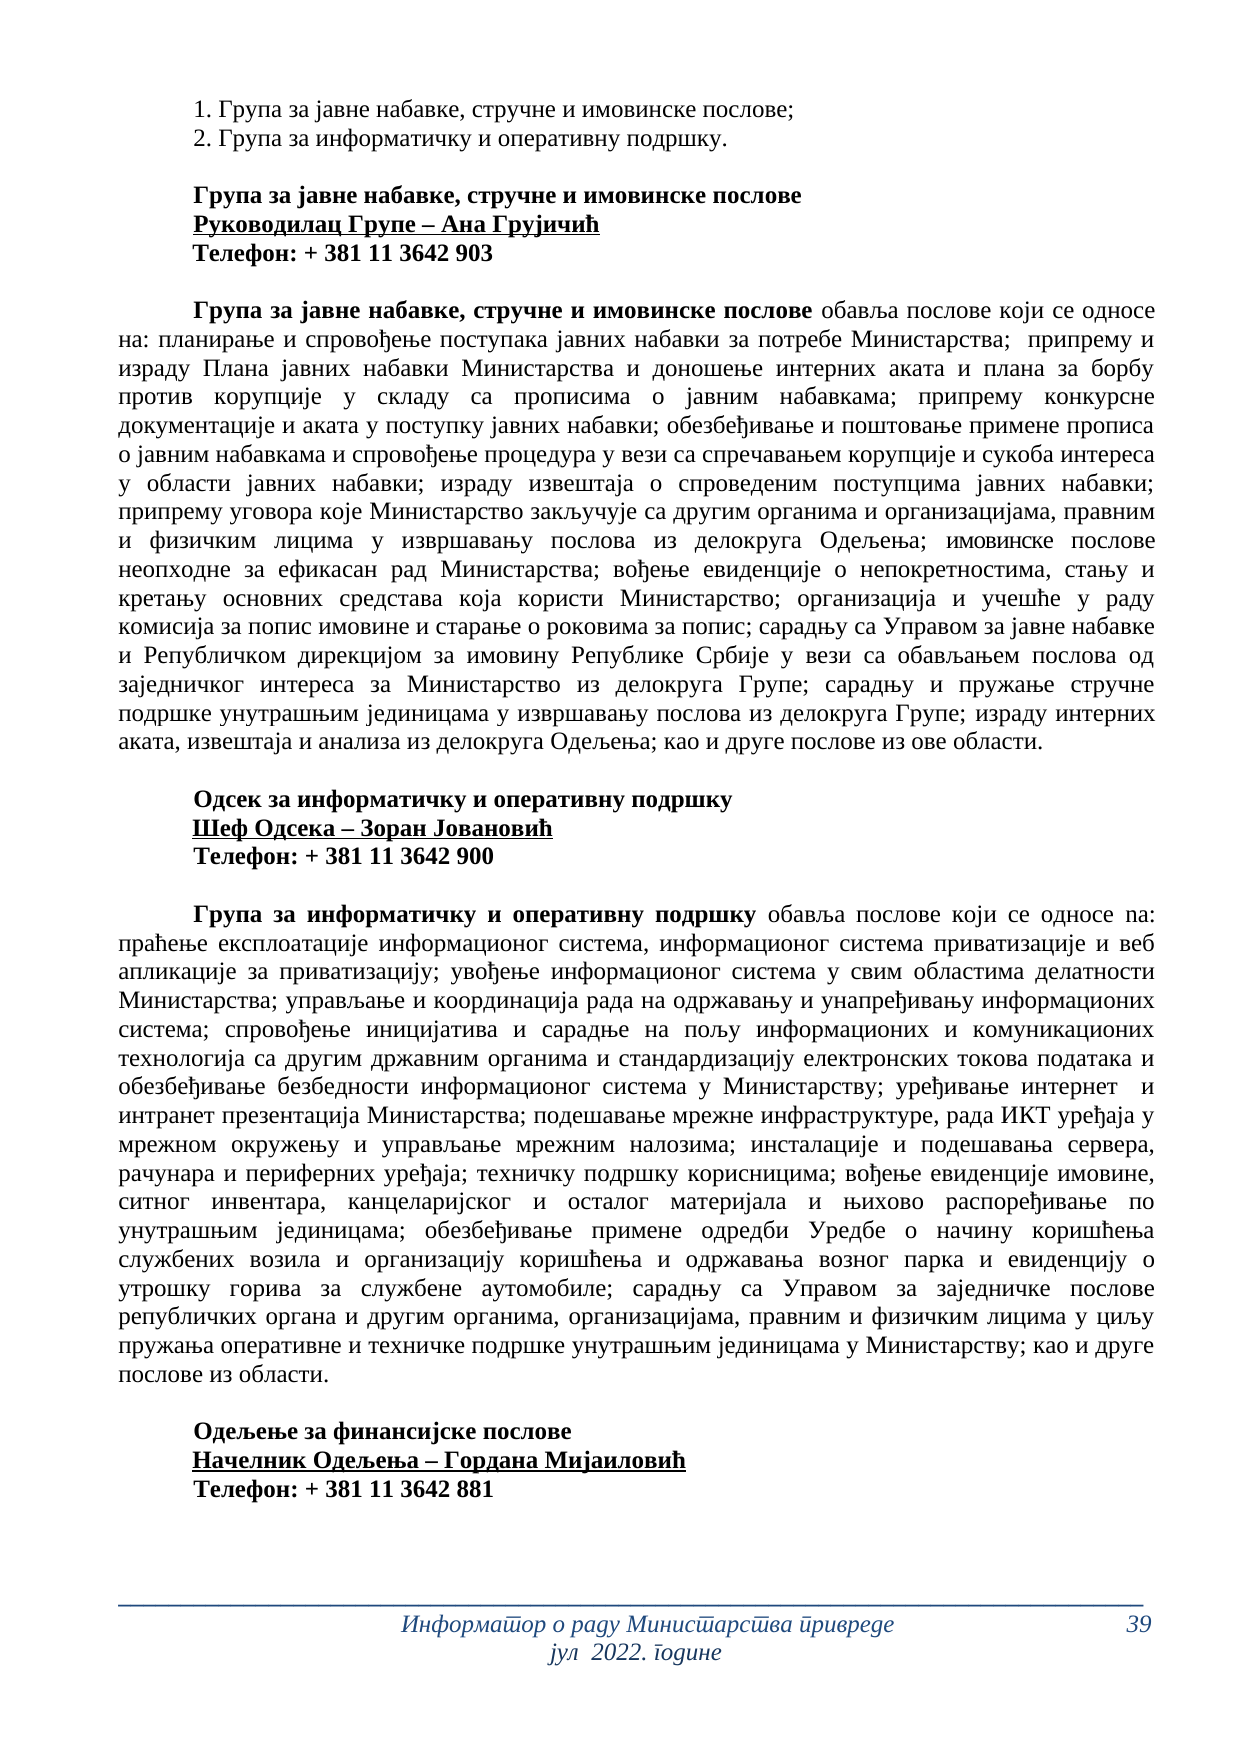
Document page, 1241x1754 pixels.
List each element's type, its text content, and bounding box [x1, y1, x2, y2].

text Одељење за финансијске послове [118, 1416, 1156, 1445]
text Руководилац Групе – Ана Грујичић [118, 209, 1156, 238]
text Група за јавне набавке, стручне и имовинске послове [118, 180, 1156, 209]
text Телефон: + 381 11 3642 881 [118, 1474, 1156, 1503]
text Група за информатичку и оперативну подршку обавља послове који се односе nа: праћење експлоатације информационог система, информационог система приватизације и веб апликације за приватизацију; увођење информационог система у свим областима делатности Министарства; управљање и координација рада на одржавању и унапређивању информационих система; спровођење иницијатива и сарадње на пољу информационих и комуникационих технологија са другим државним органима и стандардизацију електронских токова података и обезбеђивање безбедности информационог система у Министарству; уређивање интернет и интранет презентација Министарства; подешавање мрежне инфраструктуре, рада ИКТ уређаја у мрежном окружењу и управљање мрежним налозима; инсталације и подешавања сервера, рачунара и периферних уређаја; техничку подршку корисницима; вођење евиденције имовине, ситног инвентара, канцеларијског и осталог материјала и њихово распоређивање по унутрашњим јединицама; обезбеђивање примене одредби Уредбе о начину коришћења службених возила и организацију коришћења и одржавања возног парка и евиденцију о утрошку горива за службене аутомобиле; сарадњу са Управом за заједничке послове републичких органа и другим органима, организацијама, правним и физичким лицима у циљу пружања оперативне и техничке подршке унутрашњим јединицама у Министарству; као и друге послове из области. [118, 899, 1156, 1388]
text Телефон: + 381 11 3642 903 [118, 238, 1156, 266]
text Шеф Одсека – Зоран Јовановић [118, 813, 1156, 841]
text Одсек за информатичку и оперативну подршку [118, 784, 1156, 813]
text Група за јавне набавке, стручне и имовинске послове обавља послове који се односе на: планирање и спровођење поступака јавних набавки за потребе Министарства; припрему и израду Плана јавних набавки Министарства и доношење интерних аката и плана за борбу против корупције у складу са прописима о јавним набавкама; припрему конкурсне документације и аката у поступку јавних набавки; обезбеђивање и поштовање примене прописа о јавним набавкама и спровођење процедура у вези са спречавањем корупције и сукоба интереса у области јавних набавки; израду извештаја о спроведеним поступцима јавних набавки; припрему уговора које Министарство закључује са другим органима и организацијама, правним и физичким лицима у извршавању послова из делокруга Одељења; имовинске послове неопходне за ефикасан рад Министарства; вођење евиденције о непокретностима, стању и кретању основних средстава која користи Министарство; организација и учешће у раду комисија за попис имовине и старање о роковима за попис; сарадњу са Управом за јавне набавке и Републичком дирекцијом за имовину Републике Србије у вези са обављањем послова од заједничког интереса за Министарство из делокруга Групе; сарадњу и пружање стручне подршке унутрашњим јединицама у извршавању послова из делокруга Групе; израду интерних аката, извештаја и анализа из делокруга Одељења; као и друге послове из ове области. [118, 295, 1156, 755]
text 1. Група за јавне набавке, стручне и имовинске послове; [118, 94, 1156, 123]
text Начелник Одељења – Гордана Мијаиловић [118, 1445, 1156, 1474]
text 2. Група за информатичку и оперативну подршку. [118, 123, 1156, 151]
text Телефон: + 381 11 3642 900 [118, 841, 1156, 870]
